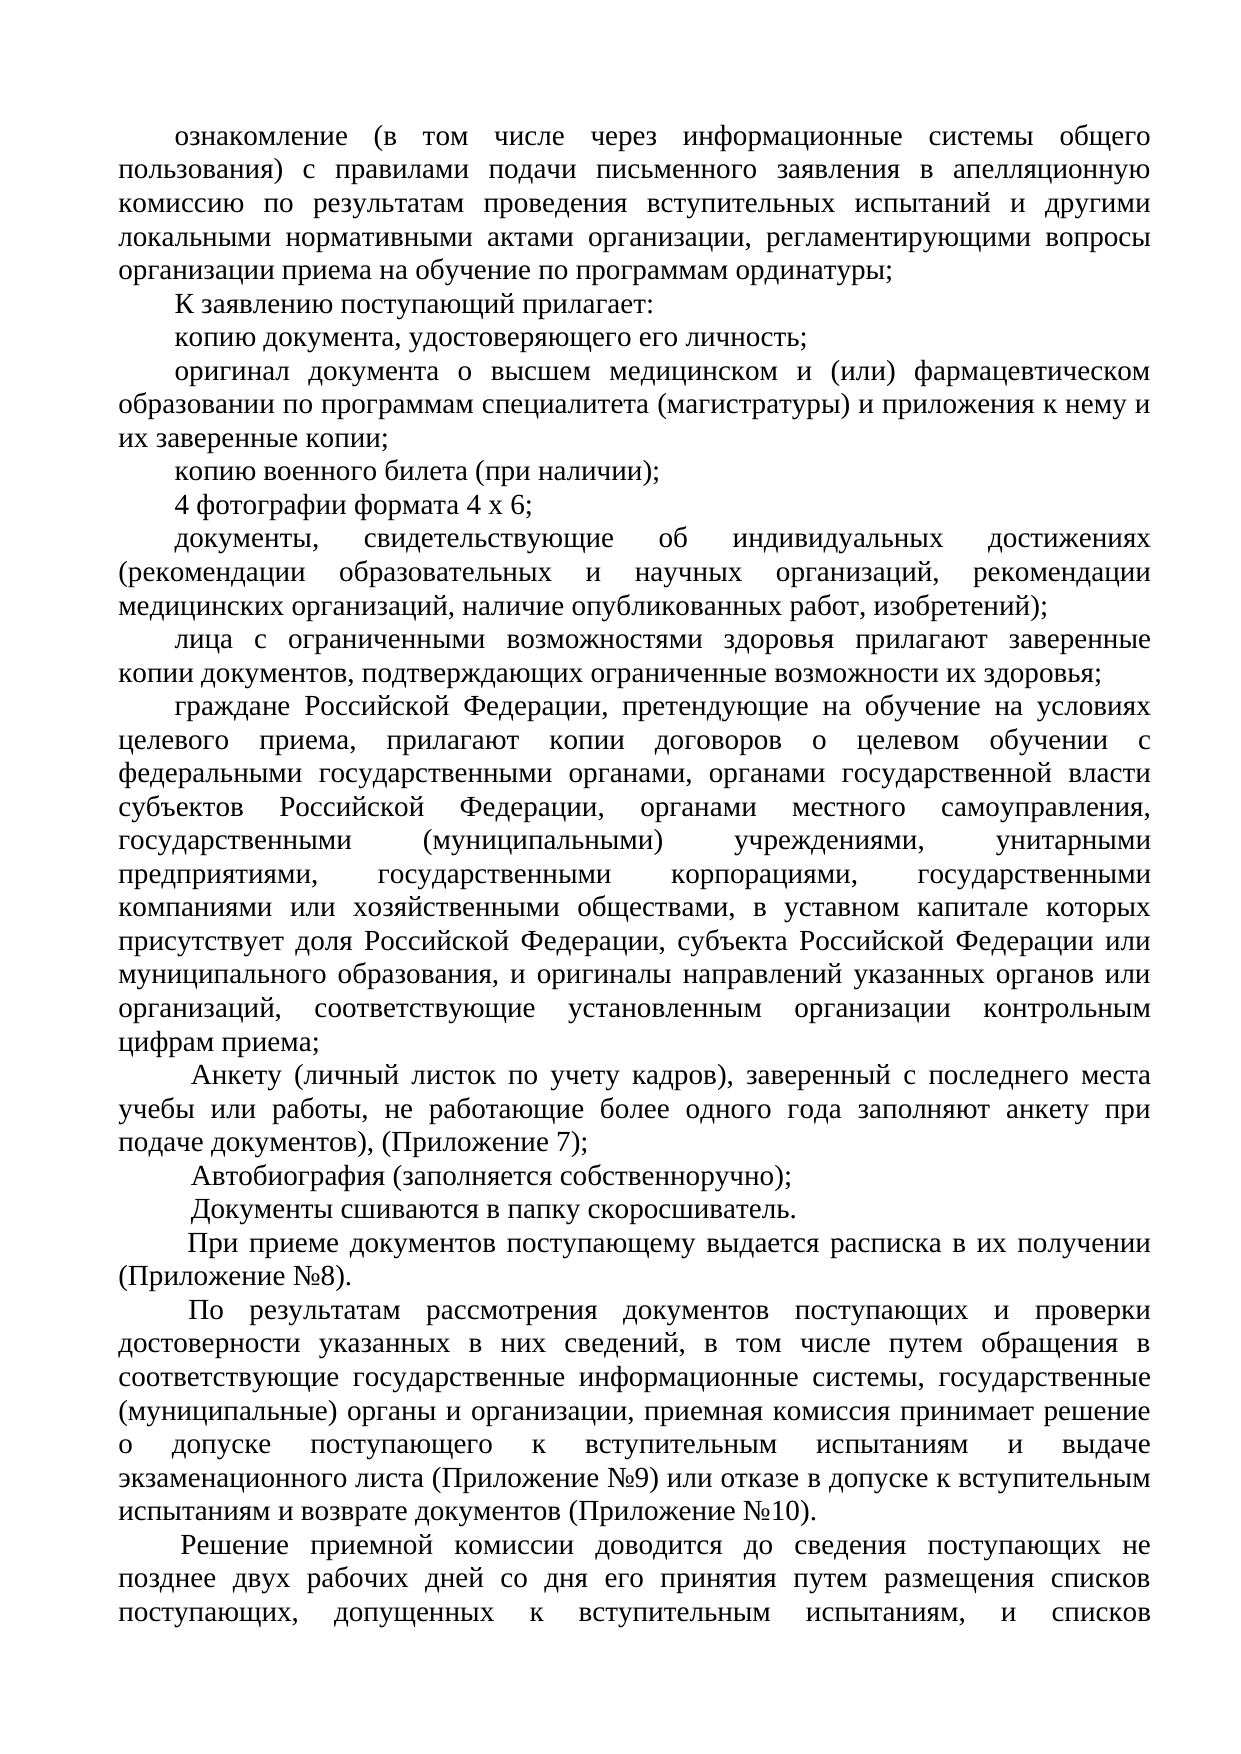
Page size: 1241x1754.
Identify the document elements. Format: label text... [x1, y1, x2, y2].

text оригинал документа о высшем медицинском и (или) фармацевтическом образовании по программам специалитета (магистратуры) и приложения к нему и их заверенные копии; [118, 353, 1152, 453]
text 4 фотографии формата 4 x 6; [118, 487, 1152, 521]
text Анкету (личный листок по учету кадров), заверенный с последнего места учебы или работы, не работающие более одного года заполняют анкету при подаче документов), (Приложение 7); [118, 1057, 1152, 1158]
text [118, 1527, 1152, 1627]
text копию военного билета (при наличии); [118, 453, 1152, 487]
text лица с ограниченными возможностями здоровья прилагают заверенные копии документов, подтверждающих ограниченные возможности их здоровья; [118, 621, 1152, 688]
text Автобиография (заполняется собственноручно); [118, 1158, 1152, 1191]
text К заявлению поступающий прилагает: [118, 286, 1152, 319]
text граждане Российской Федерации, претендующие на обучение на условиях целевого приема, прилагают копии договоров о целевом обучении с федеральными государственными органами, органами государственной власти субъектов Российской Федерации, органами местного самоуправления, государственными (муниципальными) учреждениями, унитарными предприятиями, государственными корпорациями, государственными компаниями или хозяйственными обществами, в уставном капитале которых присутствует доля Российской Федерации, субъекта Российской Федерации или муниципального образования, и оригиналы направлений указанных органов или организаций, соответствующие установленным организации контрольным цифрам приема; [118, 688, 1152, 1057]
text По результатам рассмотрения документов поступающих и проверки достоверности указанных в них сведений, в том числе путем обращения в соответствующие государственные информационные системы, государственные (муниципальные) органы и организации, приемная комиссия принимает решение о допуске поступающего к вступительным испытаниям и выдаче экзаменационного листа (Приложение №9) или отказе в допуске к вступительным испытаниям и возврате документов (Приложение №10). [118, 1292, 1152, 1527]
text Документы сшиваются в папку скоросшиватель. [118, 1191, 1152, 1225]
text документы, свидетельствующие об индивидуальных достижениях (рекомендации образовательных и научных организаций, рекомендации медицинских организаций, наличие опубликованных работ, изобретений); [118, 521, 1152, 621]
text копию документа, удостоверяющего его личность; [118, 319, 1152, 353]
text ознакомление (в том числе через информационные системы общего пользования) с правилами подачи письменного заявления в апелляционную комиссию по результатам проведения вступительных испытаний и другими локальными нормативными актами организации, регламентирующими вопросы организации приема на обучение по программам ординатуры; [118, 118, 1152, 286]
text При приеме документов поступающему выдается расписка в их получении (Приложение №8). [118, 1225, 1152, 1292]
